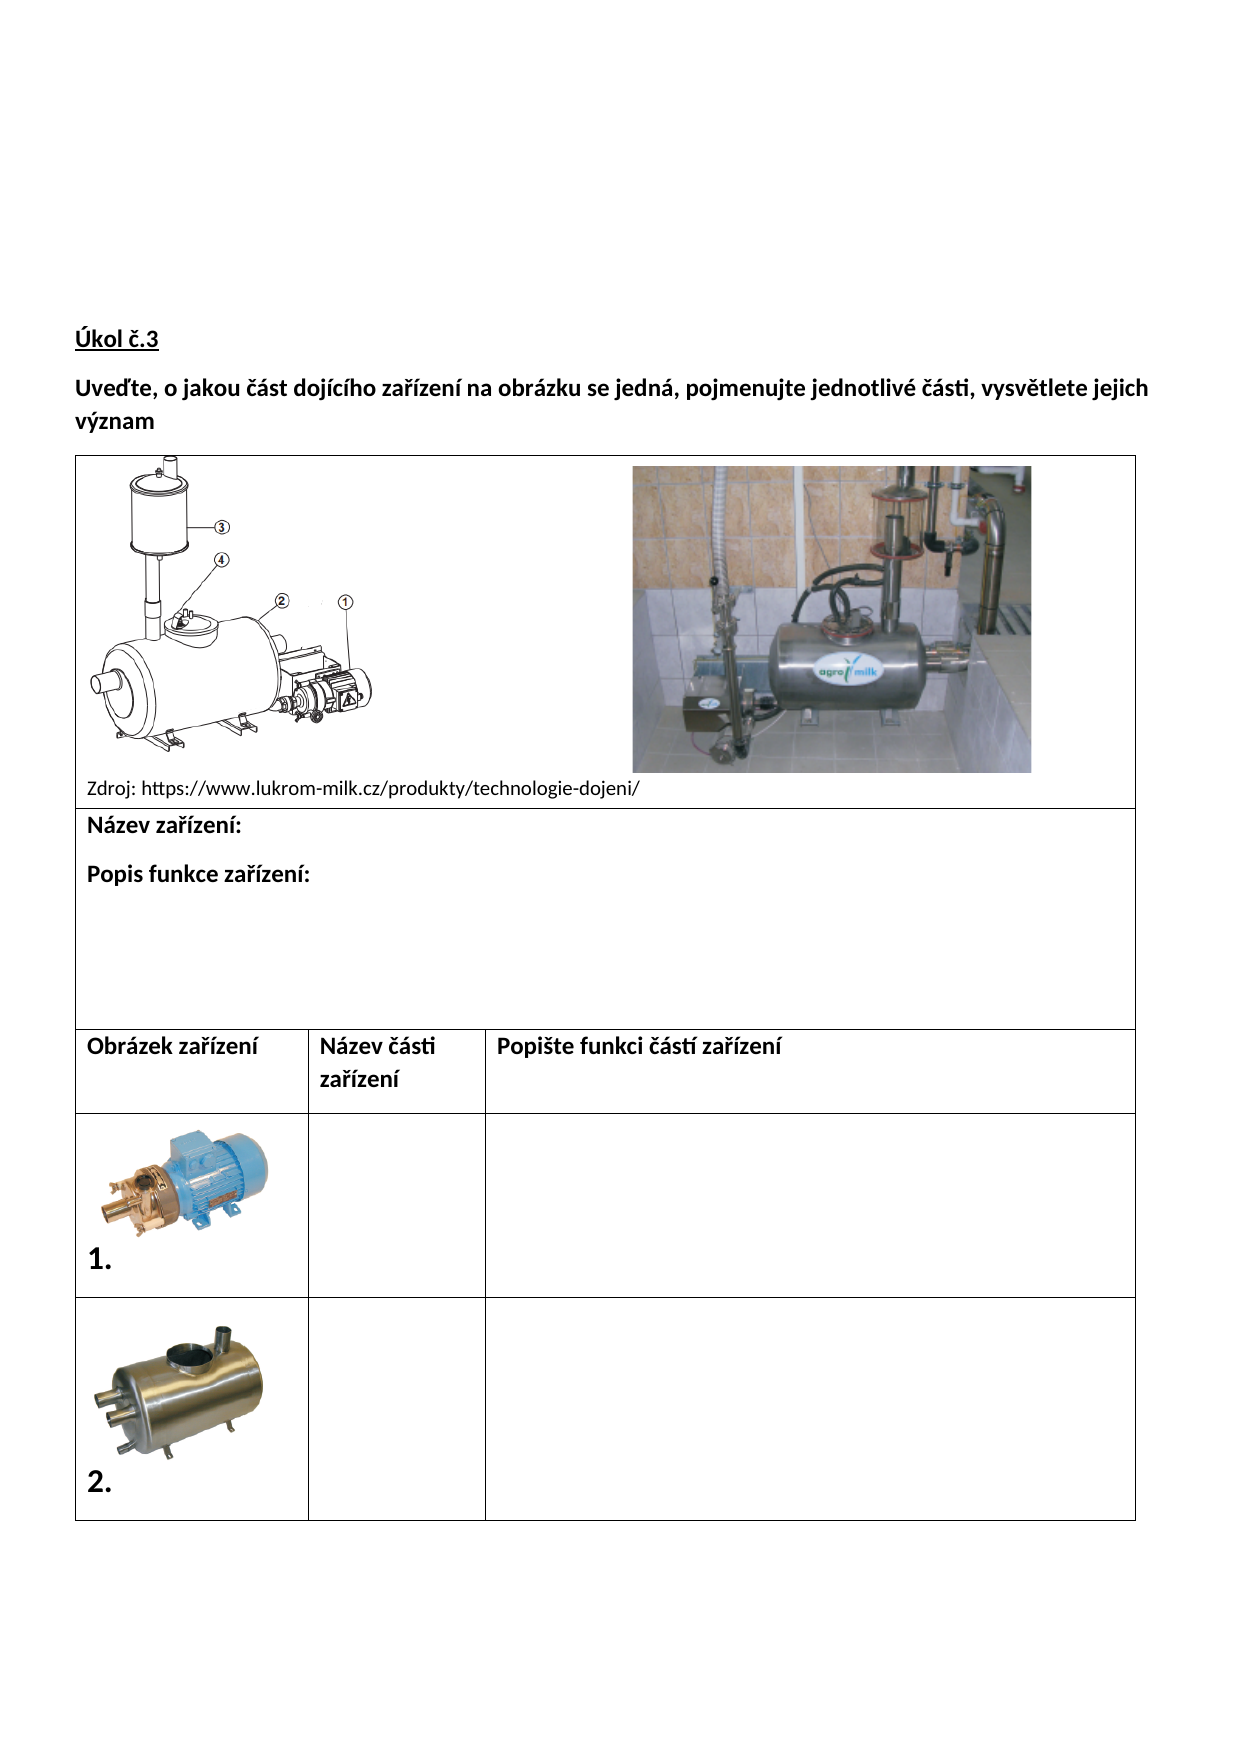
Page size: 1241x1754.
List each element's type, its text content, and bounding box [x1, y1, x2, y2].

table_cell [309, 1298, 485, 1519]
table_cell Název zařízení: Popis funkce zařízení: [76, 809, 1135, 1029]
table_cell Obrázek zařízení [76, 1030, 308, 1112]
text Uveďte, o jakou část dojícího zařízení na obrázku se jedná, pojmenujte jednotlivé části, vysvětlete jejich význam [75, 372, 1165, 436]
table_cell Název části zařízení [309, 1030, 485, 1112]
text Úkol č.3 [75, 323, 1165, 353]
table_cell Popište funkci částí zařízení [486, 1030, 1135, 1112]
table_cell [486, 1298, 1135, 1519]
table_cell [309, 1114, 485, 1297]
table_header Zdroj: https://www.lukrom-milk.cz/produkty/technologie-dojeni/ [76, 456, 1135, 808]
table_cell 1. [76, 1114, 308, 1297]
table_cell [486, 1114, 1135, 1297]
table_cell 2. [76, 1298, 308, 1519]
picture [86, 456, 375, 756]
